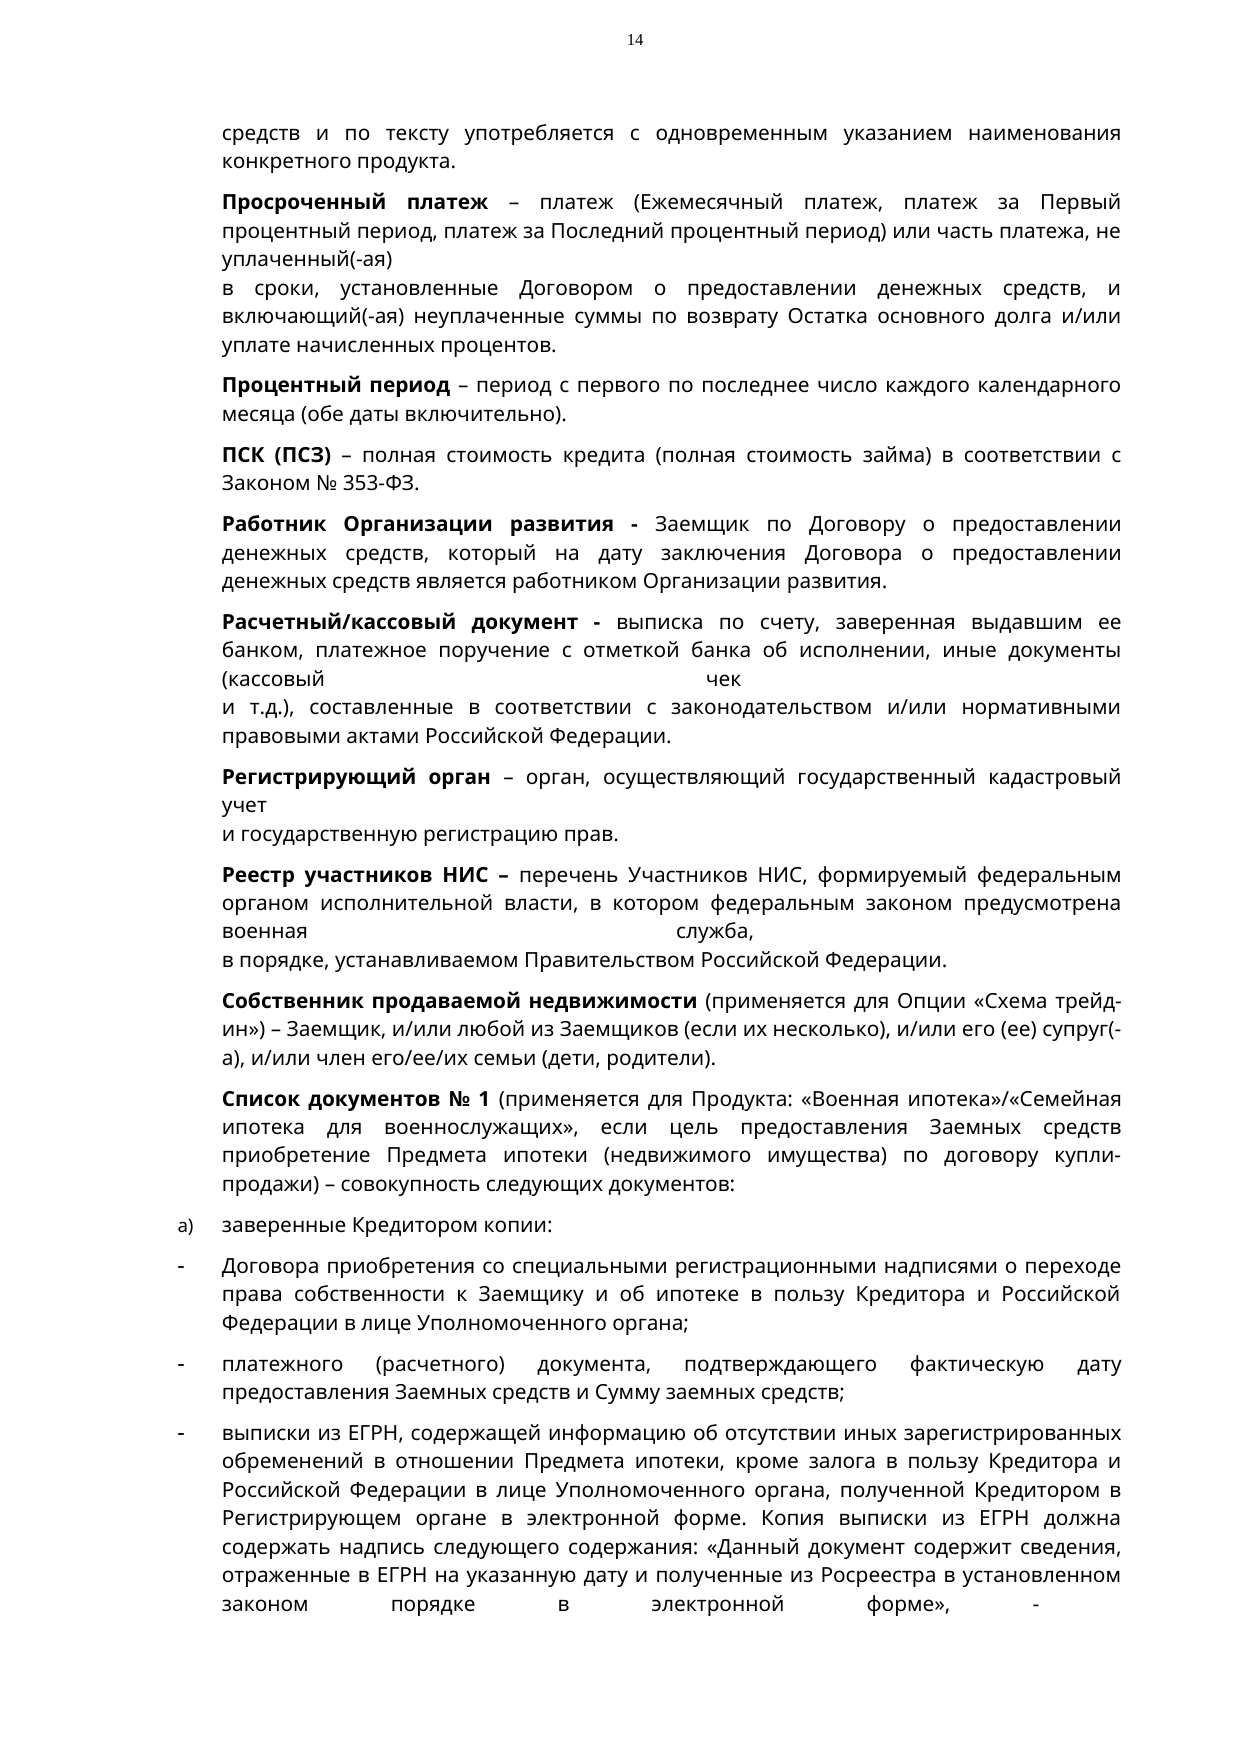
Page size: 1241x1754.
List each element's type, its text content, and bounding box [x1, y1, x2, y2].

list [177, 1418, 1122, 1617]
text Регистрирующий орган – орган, осуществляющий государственный кадастровый учет и государственную регистрацию прав. [222, 762, 1122, 847]
list заверенные Кредитором копии: [177, 1210, 1122, 1238]
list ПСК (ПСЗ) – полная стоимость кредита (полная стоимость займа) в соответствии с Законом № 353-ФЗ. [222, 440, 1122, 497]
list Договора приобретения со специальными регистрационными надписями о переходе права собственности к Заемщику и об ипотеке в пользу Кредитора и Российской Федерации в лице Уполномоченного органа; [177, 1251, 1122, 1336]
text Реестр участников НИС – перечень Участников НИС, формируемый федеральным органом исполнительной власти, в котором федеральным законом предусмотрена военная служба, в порядке, устанавливаемом Правительством Российской Федерации. [222, 860, 1122, 973]
list Работник Организации развития - Заемщик по Договору о предоставлении денежных средств, который на дату заключения Договора о предоставлении денежных средств является работником Организации развития. [222, 509, 1122, 595]
text Просроченный платеж – платеж (Ежемесячный платеж, платеж за Первый процентный период, платеж за Последний процентный период) или часть платежа, не уплаченный(-ая) в сроки, установленные Договором о предоставлении денежных средств, и включающий(-ая) неуплаченные суммы по возврату Остатка основного долга и/или уплате начисленных процентов. [222, 187, 1122, 358]
text Расчетный/кассовый документ - выписка по счету, заверенная выдавшим ее банком, платежное поручение с отметкой банка об исполнении, иные документы (кассовый чек и т.д.), составленные в соответствии с законодательством и/или нормативными правовыми актами Российской Федерации. [222, 607, 1122, 749]
list платежного (расчетного) документа, подтверждающего фактическую дату предоставления Заемных средств и Сумму заемных средств; [177, 1349, 1122, 1406]
text Список документов № 1 (применяется для Продукта: «Военная ипотека»/«Семейная ипотека для военнослужащих», если цель предоставления Заемных средств приобретение Предмета ипотеки (недвижимого имущества) по договору купли-продажи) – совокупность следующих документов: [222, 1084, 1122, 1197]
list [222, 118, 1122, 175]
text Собственник продаваемой недвижимости (применяется для Опции «Схема трейд-ин») – Заемщик, и/или любой из Заемщиков (если их несколько), и/или его (ее) супруг(-а), и/или член его/ее/их семьи (дети, родители). [222, 986, 1122, 1071]
text Процентный период – период с первого по последнее число каждого календарного месяца (обе даты включительно). [222, 371, 1122, 427]
